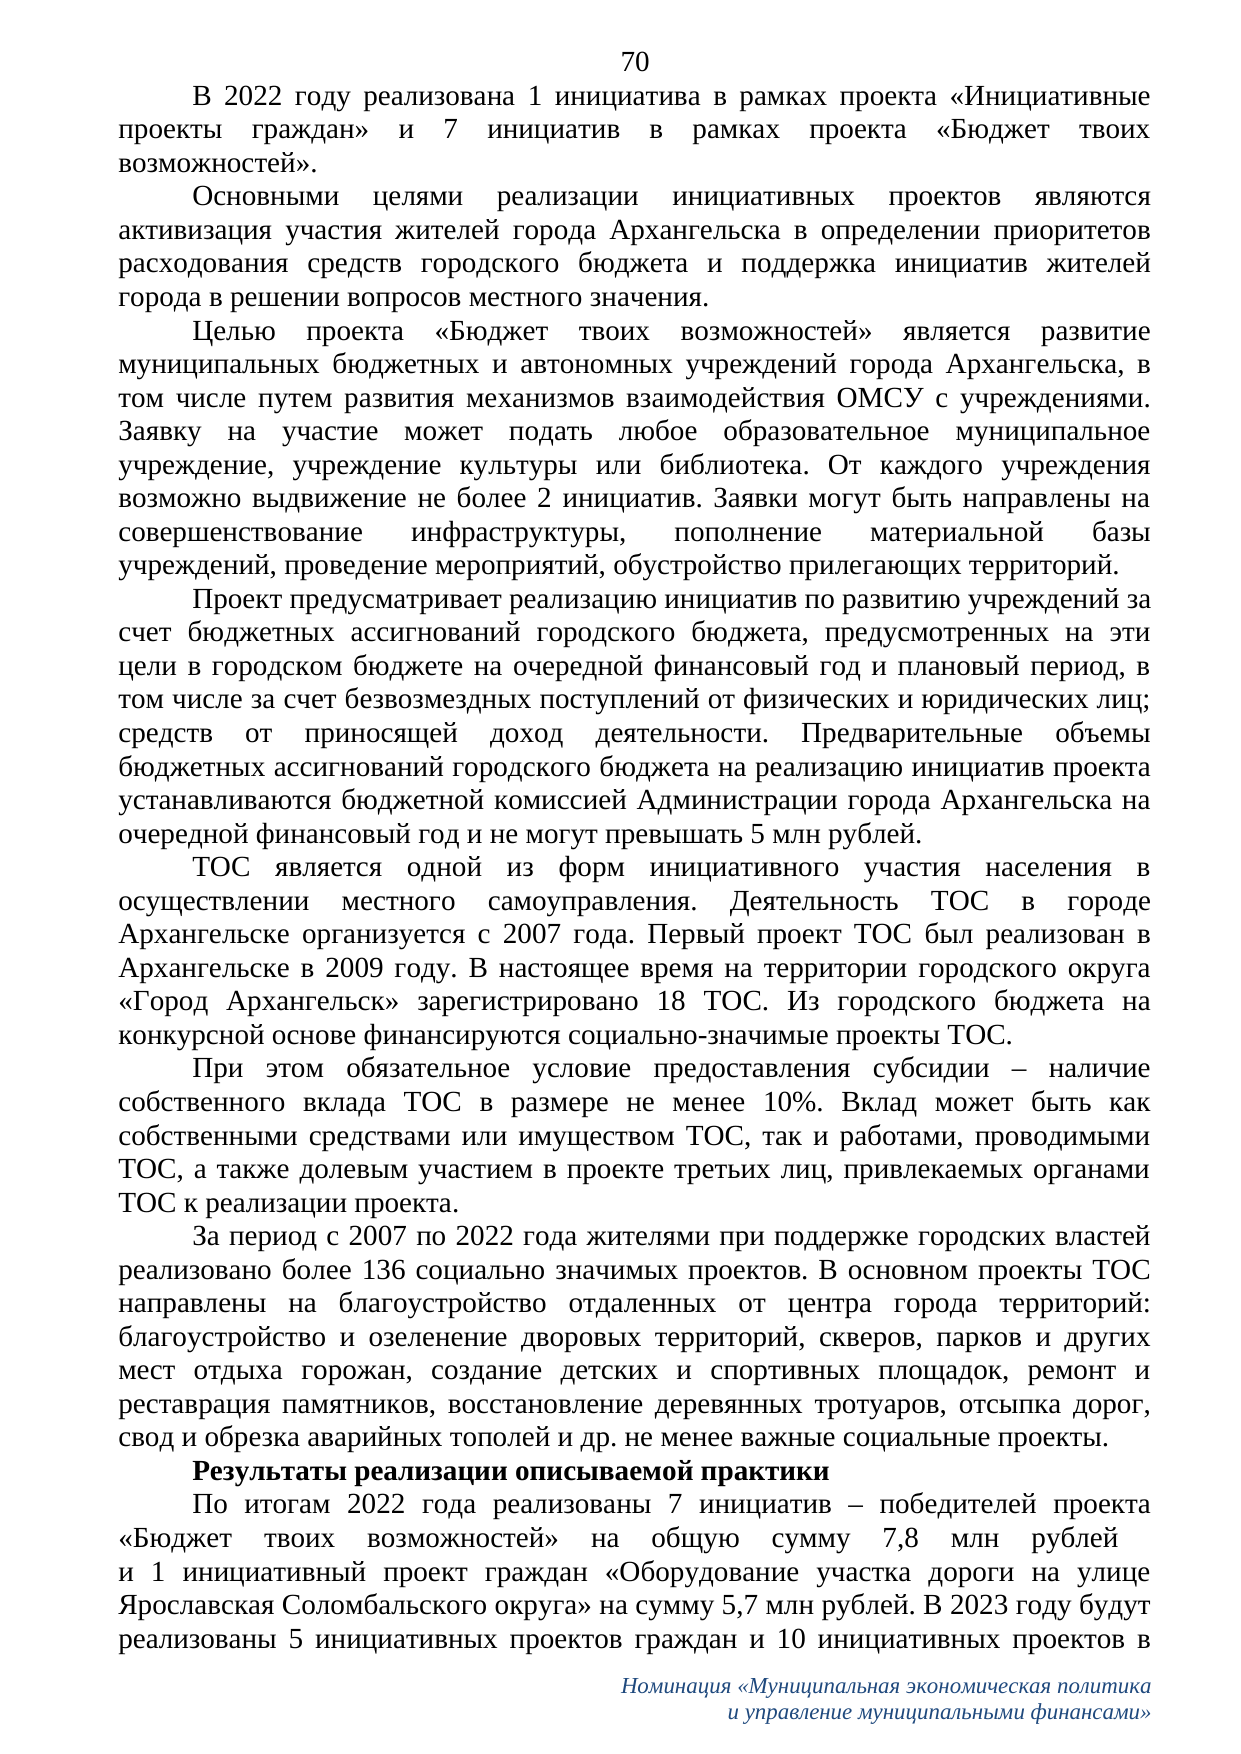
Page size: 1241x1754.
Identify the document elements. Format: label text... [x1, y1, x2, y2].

text Проект предусматривает реализацию инициатив по развитию учреждений за счет бюджетных ассигнований городского бюджета, предусмотренных на эти цели в городском бюджете на очередной финансовый год и плановый период, в том числе за счет безвозмездных поступлений от физических и юридических лиц; средств от приносящей доход деятельности. Предварительные объемы бюджетных ассигнований городского бюджета на реализацию инициатив проекта устанавливаются бюджетной комиссией Администрации города Архангельска на очередной финансовый год и не могут превышать 5 млн рублей. [118, 581, 1152, 849]
text Целью проекта «Бюджет твоих возможностей» является развитие муниципальных бюджетных и автономных учреждений города Архангельска, в том числе путем развития механизмов взаимодействия ОМСУ с учреждениями. Заявку на участие может подать любое образовательное муниципальное учреждение, учреждение культуры или библиотека. От каждого учреждения возможно выдвижение не более 2 инициатив. Заявки могут быть направлены на совершенствование инфраструктуры, пополнение материальной базы учреждений, проведение мероприятий, обустройство прилегающих территорий. [118, 313, 1152, 581]
text При этом обязательное условие предоставления субсидии – наличие собственного вклада ТОС в размере не менее 10%. Вклад может быть как собственными средствами или имуществом ТОС, так и работами, проводимыми ТОС, а также долевым участием в проекте третьих лиц, привлекаемых органами ТОС к реализации проекта. [118, 1051, 1152, 1218]
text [118, 1487, 1152, 1654]
text За период с 2007 по 2022 года жителями при поддержке городских властей реализовано более 136 социально значимых проектов. В основном проекты ТОС направлены на благоустройство отдаленных от центра города территорий: благоустройство и озеленение дворовых территорий, скверов, парков и других мест отдыха горожан, создание детских и спортивных площадок, ремонт и реставрация памятников, восстановление деревянных тротуаров, отсыпка дорог, свод и обрезка аварийных тополей и др. не менее важные социальные проекты. [118, 1218, 1152, 1453]
text ТОС является одной из форм инициативного участия населения в осуществлении местного самоуправления. Деятельность ТОС в городе Архангельске организуется с 2007 года. Первый проект ТОС был реализован в Архангельске в 2009 году. В настоящее время на территории городского округа «Город Архангельск» зарегистрировано 18 ТОС. Из городского бюджета на конкурсной основе финансируются социально-значимые проекты ТОС. [118, 849, 1152, 1051]
text Результаты реализации описываемой практики [118, 1453, 1152, 1487]
text Основными целями реализации инициативных проектов являются активизация участия жителей города Архангельска в определении приоритетов расходования средств городского бюджета и поддержка инициатив жителей города в решении вопросов местного значения. [118, 178, 1152, 313]
text В 2022 году реализована 1 инициатива в рамках проекта «Инициативные проекты граждан» и 7 инициатив в рамках проекта «Бюджет твоих возможностей». [118, 78, 1152, 178]
